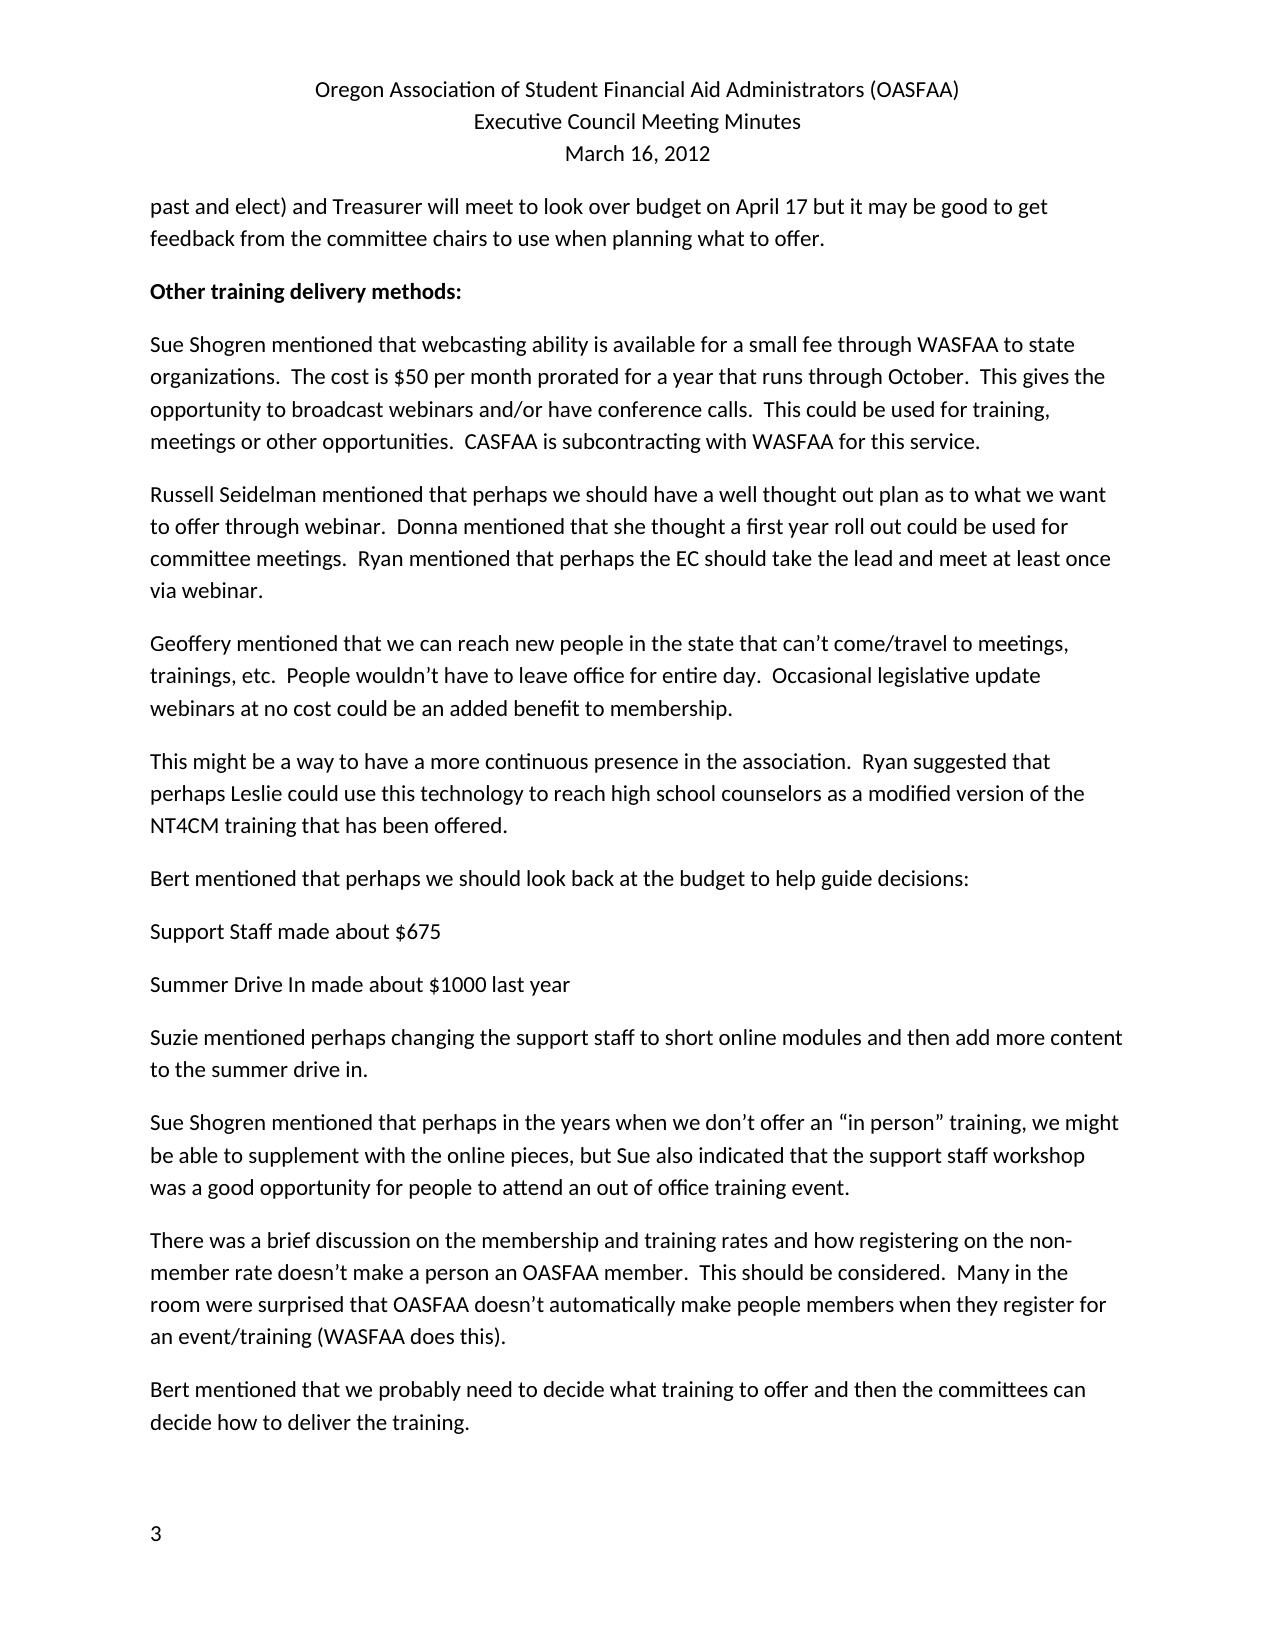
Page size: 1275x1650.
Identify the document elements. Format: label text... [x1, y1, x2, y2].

text Other training delivery methods: [150, 277, 1125, 305]
text Geoffery mentioned that we can reach new people in the state that can’t come/travel to meetings, trainings, etc. People wouldn’t have to leave office for entire day. Occasional legislative update webinars at no cost could be an added benefit to membership. [150, 629, 1125, 722]
text Sue Shogren mentioned that perhaps in the years when we don’t offer an “in person” training, we might be able to supplement with the online pieces, but Sue also indicated that the support staff workshop was a good opportunity for people to attend an out of office training event. [150, 1108, 1125, 1201]
text Bert mentioned that we probably need to decide what training to offer and then the committees can decide how to deliver the training. [150, 1376, 1125, 1436]
text There was a brief discussion on the membership and training rates and how registering on the non-member rate doesn’t make a person an OASFAA member. This should be considered. Many in the room were surprised that OASFAA doesn’t automatically make people members when they register for an event/training (WASFAA does this). [150, 1226, 1125, 1351]
text This might be a way to have a more continuous presence in the association. Ryan suggested that perhaps Leslie could use this technology to reach high school counselors as a modified version of the NT4CM training that has been offered. [150, 747, 1125, 839]
text Bert mentioned that perhaps we should look back at the budget to help guide decisions: [150, 864, 1125, 892]
text Russell Seidelman mentioned that perhaps we should have a well thought out plan as to what we want to offer through webinar. Donna mentioned that she thought a first year roll out could be used for committee meetings. Ryan mentioned that perhaps the EC should take the lead and meet at least once via webinar. [150, 480, 1125, 604]
text Support Staff made about $675 [150, 917, 1125, 945]
text Suzie mentioned perhaps changing the support staff to short online modules and then add more content to the summer drive in. [150, 1023, 1125, 1083]
text Summer Drive In made about $1000 last year [150, 970, 1125, 998]
text Sue Shogren mentioned that webcasting ability is available for a small fee through WASFAA to state organizations. The cost is $50 per month prorated for a year that runs through October. This gives the opportunity to broadcast webinars and/or have conference calls. This could be used for training, meetings or other opportunities. CASFAA is subcontracting with WASFAA for this service. [150, 330, 1125, 455]
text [150, 192, 1125, 252]
